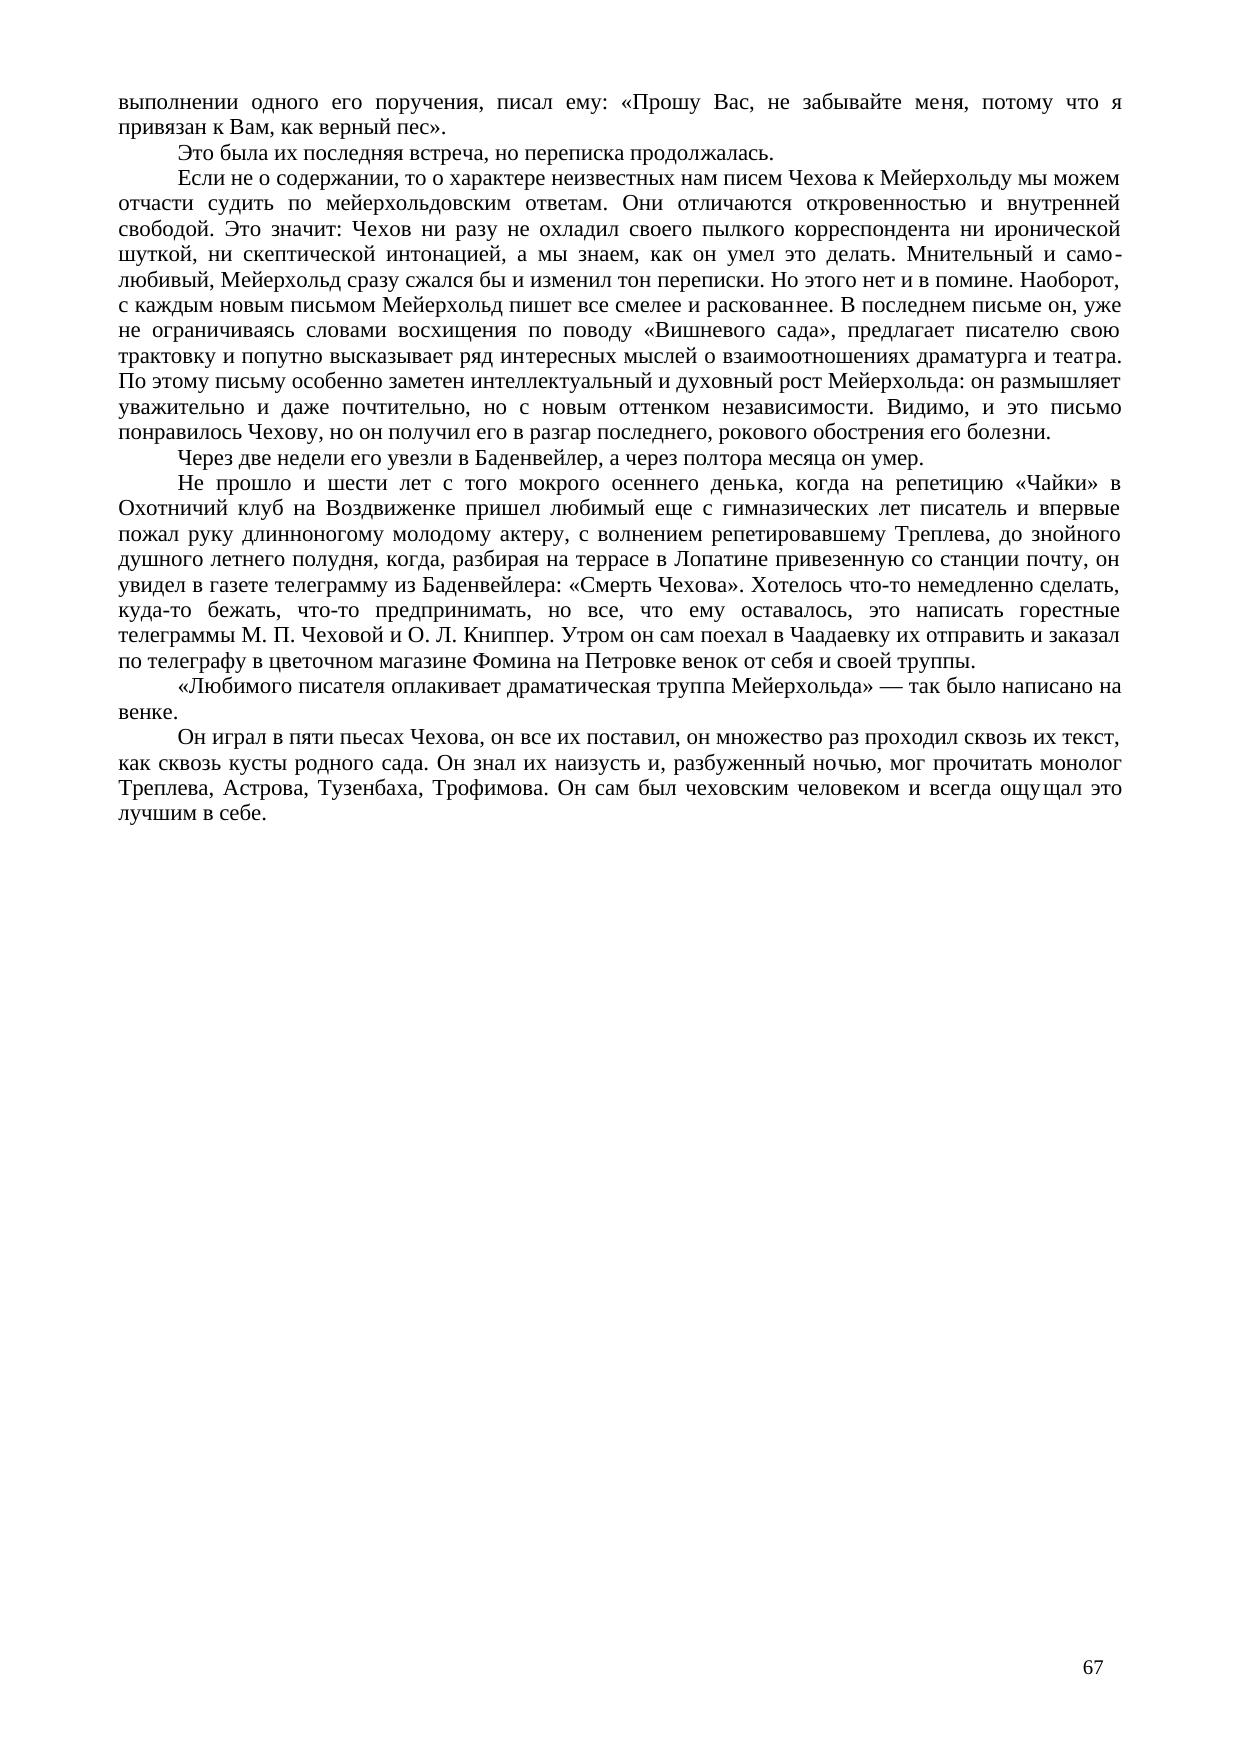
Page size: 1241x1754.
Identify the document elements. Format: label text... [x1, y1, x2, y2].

text «Любимого писателя оплакивает драматическая труппа Мейерхольда» — так было написано на венке. [118, 673, 1122, 724]
text Не прошло и шести лет с того мокрого осеннего денька, когда на репетицию «Чайки» в Охотничий клуб на Воздвиженке пришел любимый еще с гимназических лет писатель и впервые пожал руку длинноногому молодому актеру, с волнением репетировавшему Треплева, до знойного душного летнего полудня, когда, разбирая на террасе в Лопатине привезенную со станции почту, он увидел в газете телеграмму из Баденвейлера: «Смерть Чехова». Хотелось что-то немедленно сделать, куда-то бежать, что-то предпринимать, но все, что ему оставалось, это написать горестные телеграммы М. П. Чеховой и О. Л. Книппер. Утром он сам поехал в Чаадаевку их отправить и заказал по телеграфу в цветочном магазине Фомина на Петровке венок от себя и своей труппы. [118, 470, 1122, 673]
text Он играл в пяти пьесах Чехова, он все их поставил, он множество раз проходил сквозь их текст, как сквозь кусты родного сада. Он знал их наизусть и, разбуженный ночью, мог прочитать монолог Треплева, Астрова, Тузенбаха, Трофимова. Он сам был чеховским человеком и всегда ощущал это лучшим в себе.ПРАЗДНИКИ И БУДНИ [118, 724, 1122, 826]
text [118, 89, 1122, 139]
text Через две недели его увезли в Баденвейлер, а через полтора месяца он умер. [118, 444, 1122, 470]
text Если не о содержании, то о характере неизвестных нам писем Чехова к Мейерхольду мы можем отчасти судить по мейерхольдовским ответам. Они отличаются откровенностью и внутренней свободой. Это значит: Чехов ни разу не охладил своего пылкого корреспондента ни иронической шуткой, ни скептической интонацией, а мы знаем, как он умел это делать. Мнительный и самолюбивый, Мейерхольд сразу сжался бы и изменил тон переписки. Но этого нет и в помине. Наоборот, с каждым новым письмом Мейерхольд пишет все смелее и раскованнее. В последнем письме он, уже не ограничиваясь словами восхищения по поводу «Вишневого сада», предлагает писателю свою трактовку и попутно высказывает ряд интересных мыслей о взаимоотношениях драматурга и театра. По этому письму особенно заметен интеллектуальный и духовный рост Мейерхольда: он размышляет уважительно и даже почтительно, но с новым оттенком независимости. Видимо, и это письмо понравилось Чехову, но он получил его в разгар последнего, рокового обострения его болезни. [118, 165, 1122, 444]
text Это была их последняя встреча, но переписка продолжалась. [118, 139, 1122, 165]
